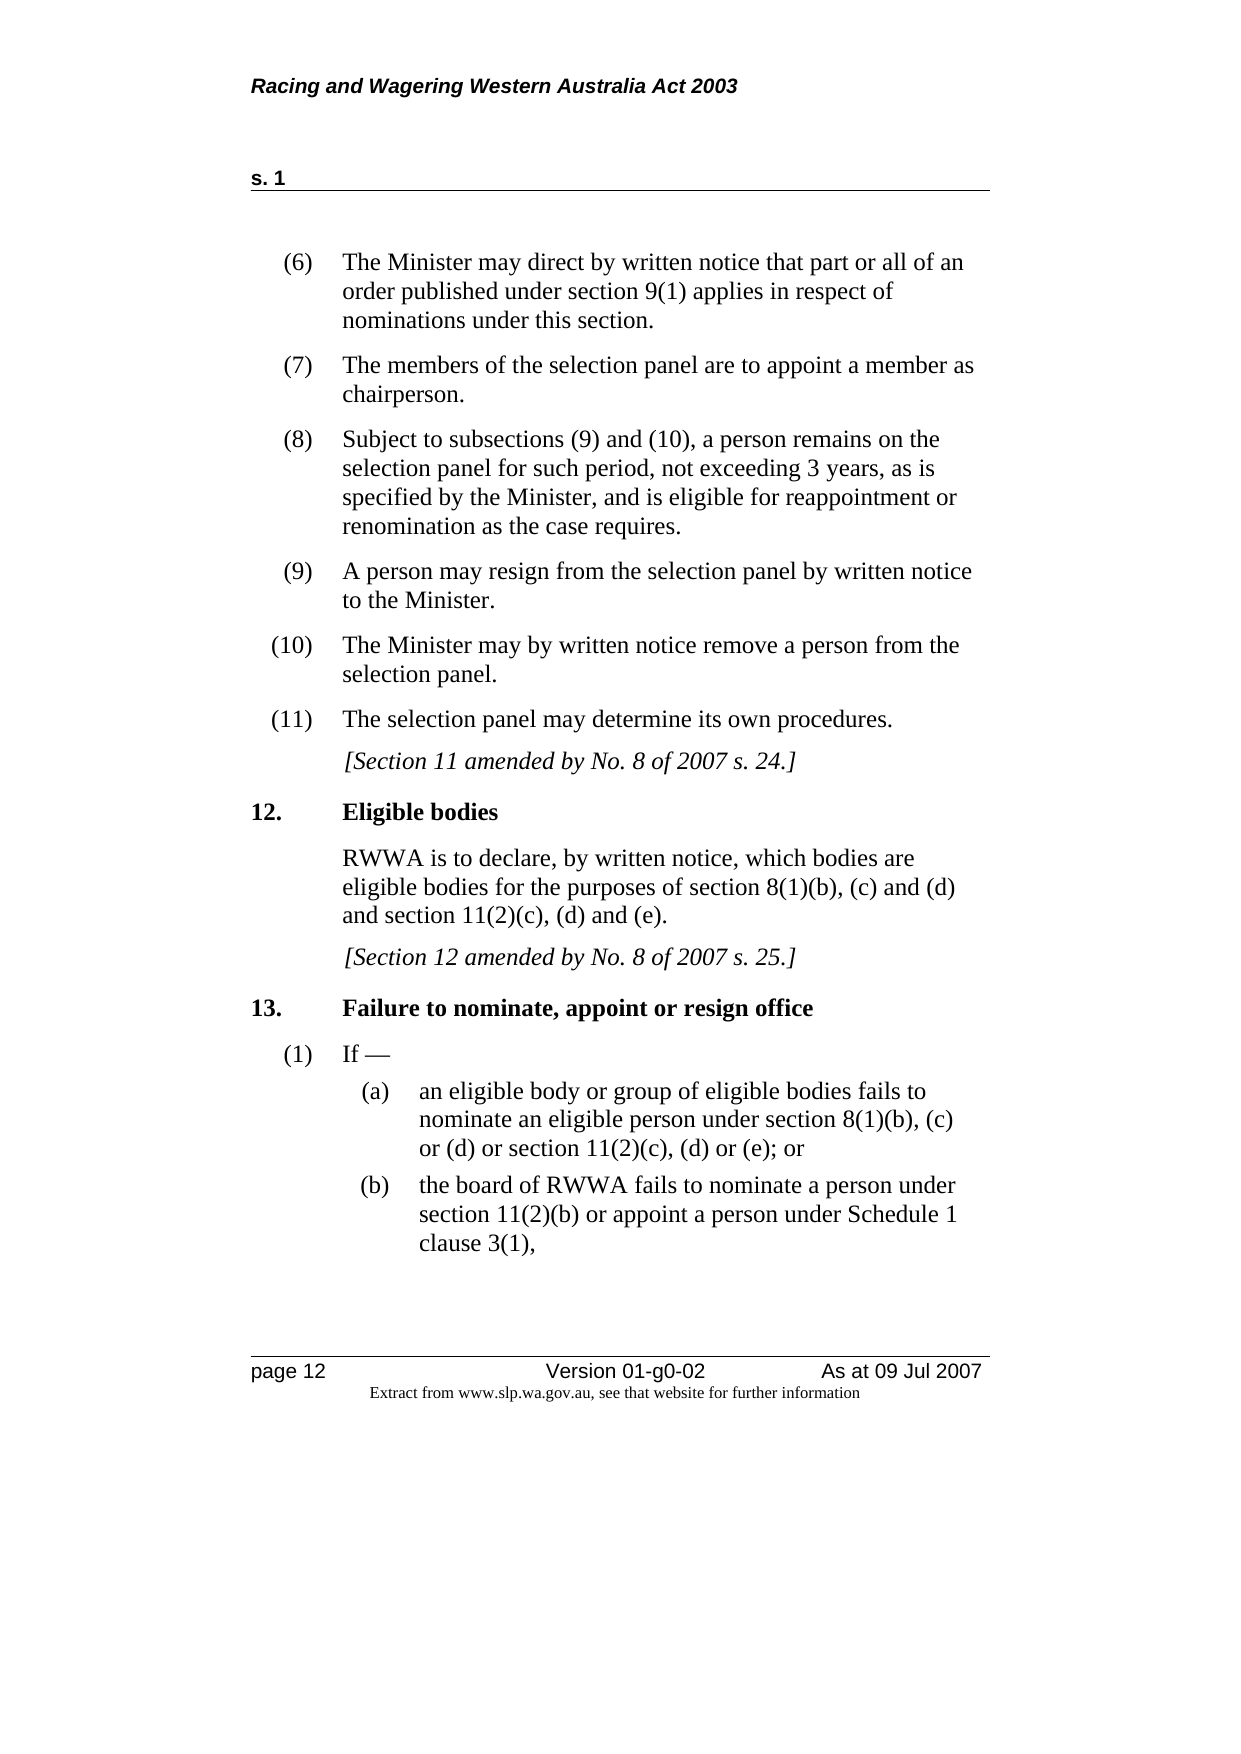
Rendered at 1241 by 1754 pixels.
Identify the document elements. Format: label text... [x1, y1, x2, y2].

text RWWA is to declare, by written notice, which bodies are eligible bodies for the purposes of section 8(1)(b), (c) and (d) and section 11(2)(c), (d) and (e). [251, 843, 990, 929]
text [Section 11 amended by No. 8 of 2007 s. 24.] [251, 746, 990, 774]
subtitle 13. Failure to nominate, appoint or resign office [251, 993, 990, 1022]
text (a) an eligible body or group of eligible bodies fails to nominate an eligible person under section 8(1)(b), (c) or (d) or section 11(2)(c), (d) or (e); or [251, 1076, 990, 1162]
text (8) Subject to subsections (9) and (10), a person remains on the selection panel for such period, not exceeding 3 years, as is specified by the Minister, and is eligible for reappointment or renomination as the case requires. [251, 424, 990, 539]
text (6) The Minister may direct by written notice that part or all of an order published under section 9(1) applies in respect of nominations under this section. [251, 247, 990, 334]
text (1) If — [251, 1039, 990, 1067]
text (9) A person may resign from the selection panel by written notice to the Minister. [251, 556, 990, 614]
text (7) The members of the selection panel are to appoint a member as chairperson. [251, 350, 990, 408]
text (11) The selection panel may determine its own procedures. [251, 704, 990, 733]
text (b) the board of RWWA fails to nominate a person under section 11(2)(b) or appoint a person under Schedule 1 clause 3(1), [251, 1170, 990, 1257]
subtitle 12. Eligible bodies [251, 797, 990, 826]
text [Section 12 amended by No. 8 of 2007 s. 25.] [251, 942, 990, 970]
text (10) The Minister may by written notice remove a person from the selection panel. [251, 630, 990, 688]
